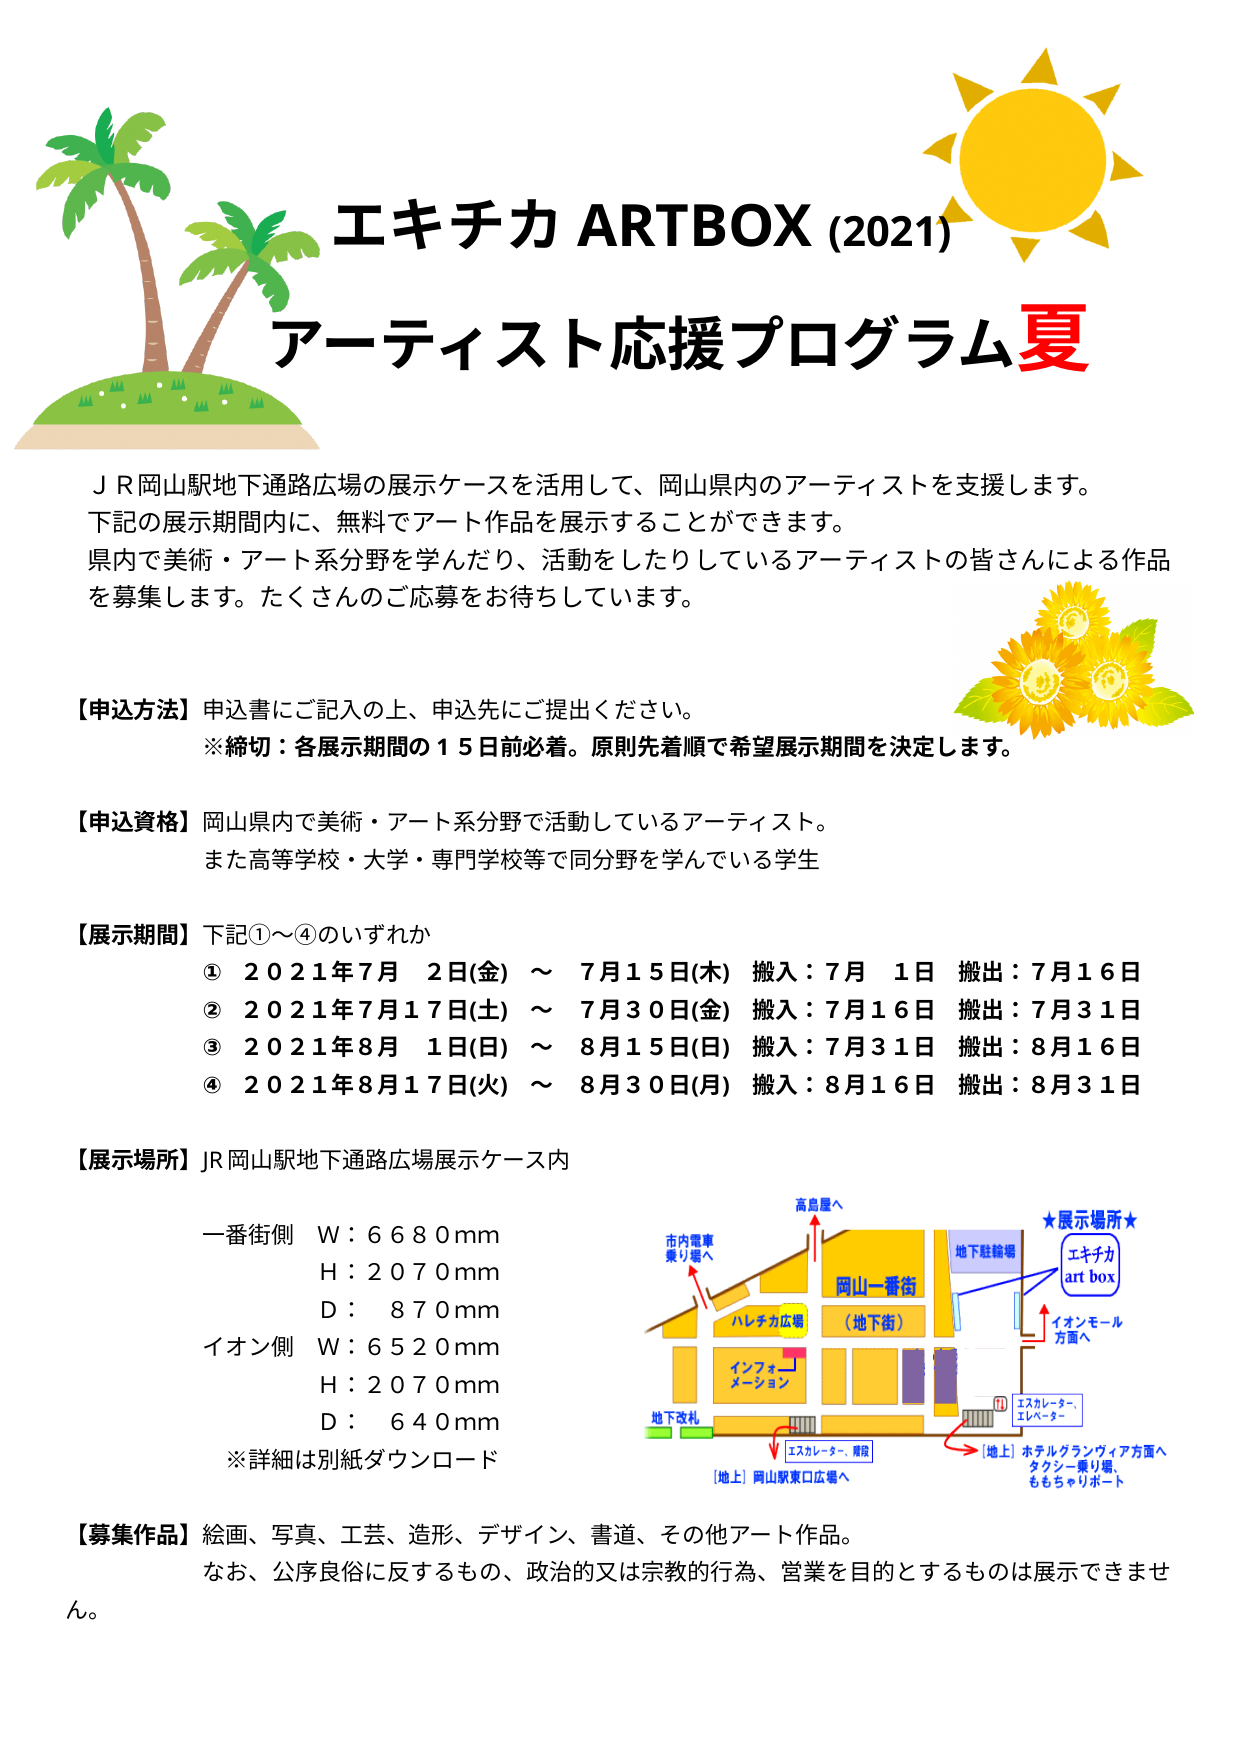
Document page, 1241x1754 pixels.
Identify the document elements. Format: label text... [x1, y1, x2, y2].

text Ｈ：２０７０ｍｍ [65, 1252, 643, 1289]
text エキチカ ARTBOX (2021) [65, 164, 1175, 277]
text ※締切：各展示期間の1５日前必着。原則先着順で希望展示期間を決定します。 [65, 727, 1175, 764]
text アーティスト応援プログラム夏 [65, 277, 1175, 389]
text Ｄ： ８７０ｍｍ [65, 1289, 643, 1327]
text 県内で美術・アート系分野を学んだり、活動をしたりしているアーティストの皆さんによる作品を募集します。たくさんのご応募をお待ちしています。 [87, 539, 1175, 614]
picture [904, 39, 1148, 164]
text Ｈ：２０７０ｍｍ [65, 1364, 643, 1402]
text 一番街側 Ｗ：６６８０ｍｍ [65, 1214, 642, 1252]
text ※詳細は別紙ダウンロード [65, 1439, 643, 1477]
list ２０２１年８月 １日(日) ～ ８月１５日(日) 搬入：７月３１日 搬出：８月１６日 [202, 1027, 1175, 1064]
text ＪＲ岡山駅地下通路広場の展示ケースを活用して、岡山県内のアーティストを支援します。 [65, 464, 1175, 502]
list ２０２１年８月１７日(火) ～ ８月３０日(月) 搬入：８月１６日 搬出：８月３１日 [202, 1064, 1175, 1102]
picture [13, 106, 320, 450]
text 【展示場所】JR岡山駅地下通路広場展示ケース内 [65, 1139, 1175, 1177]
text Ｄ： ６４０ｍｍ [65, 1402, 643, 1439]
text また高等学校・大学・専門学校等で同分野を学んでいる学生 [65, 839, 1175, 877]
text イオン側 Ｗ：６５２０ｍｍ [65, 1327, 643, 1364]
list ２０２１年７月１７日(土) ～ ７月３０日(金) 搬入：７月１６日 搬出：７月３１日 [202, 989, 1175, 1027]
text 【申込資格】岡山県内で美術・アート系分野で活動しているアーティスト。 [65, 802, 1175, 839]
picture [953, 580, 1195, 740]
picture [643, 1190, 1174, 1496]
text なお、公序良俗に反するもの、政治的又は宗教的行為、営業を目的とするものは展示できません。 [65, 1552, 1175, 1627]
text 下記の展示期間内に、無料でアート作品を展示することができます。 [87, 502, 1175, 539]
text 【申込方法】申込書にご記入の上、申込先にご提出ください。 [65, 689, 1175, 727]
text 【募集作品】絵画、写真、工芸、造形、デザイン、書道、その他アート作品。 [65, 1514, 1175, 1552]
text 【展示期間】下記①～④のいずれか [65, 914, 1175, 952]
list ２０２１年７月 ２日(金) ～ ７月１５日(木) 搬入：７月 １日 搬出：７月１６日 [202, 952, 1175, 989]
